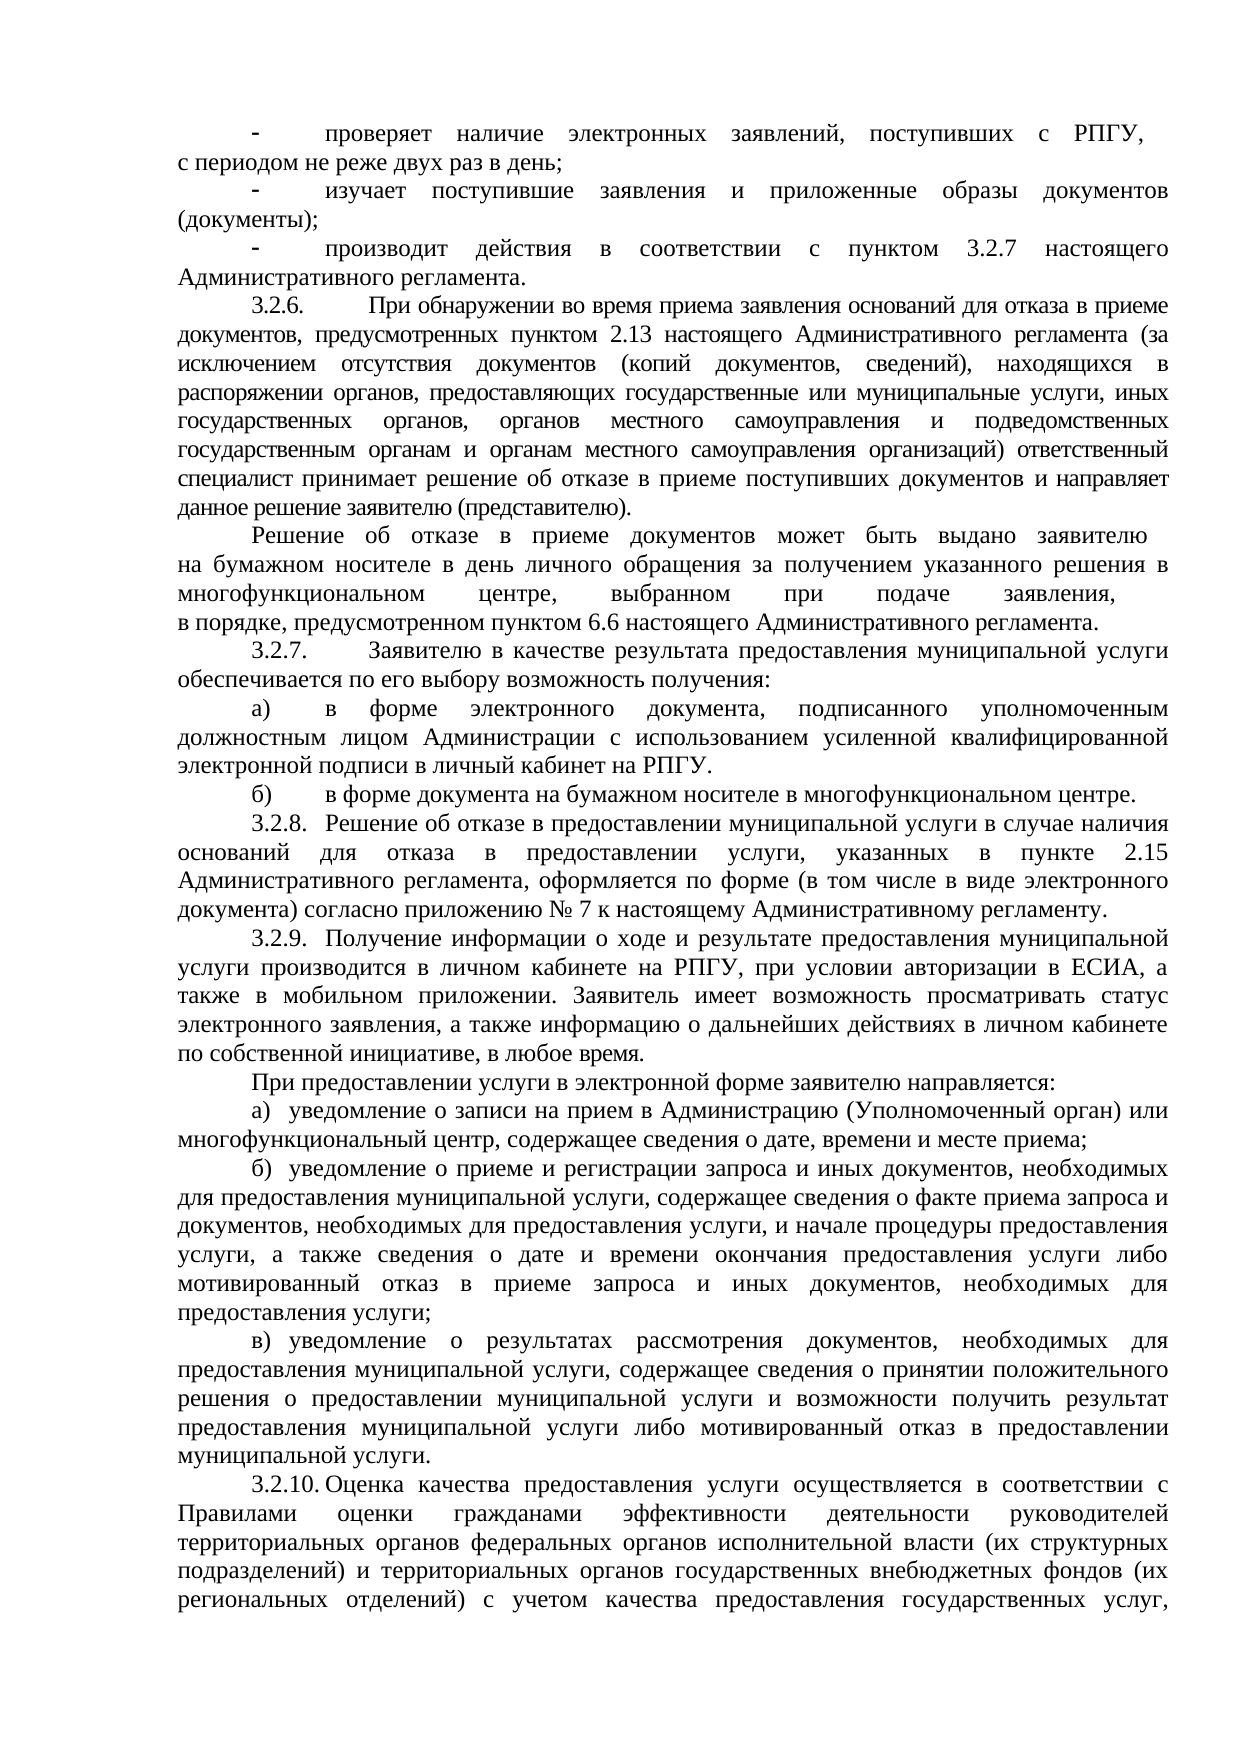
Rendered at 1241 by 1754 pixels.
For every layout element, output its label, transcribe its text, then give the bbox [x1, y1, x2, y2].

list уведомление о результатах рассмотрения документов, необходимых для предоставления муниципальной услуги, содержащее сведения о принятии положительного решения о предоставлении муниципальной услуги и возможности получить результат предоставления муниципальной услуги либо мотивированный отказ в предоставлении муниципальной услуги. [177, 1326, 1169, 1469]
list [177, 1469, 1169, 1613]
list Решение об отказе в предоставлении муниципальной услуги в случае наличия оснований для отказа в предоставлении услуги, указанных в пункте 2.15 Административного регламента, оформляется по форме (в том числе в виде электронного документа) согласно приложению № 7 к настоящему Административному регламенту. [177, 808, 1169, 923]
list Заявителю в качестве результата предоставления муниципальной услуги обеспечивается по его выбору возможность получения: [177, 636, 1169, 693]
list уведомление о записи на прием в Администрацию (Уполномоченный орган) или многофункциональный центр, содержащее сведения о дате, времени и месте приема; [177, 1096, 1169, 1153]
list проверяет наличие электронных заявлений, поступивших с РПГУ, с периодом не реже двух раз в день; [177, 118, 1169, 176]
list уведомление о приеме и регистрации запроса и иных документов, необходимых для предоставления муниципальной услуги, содержащее сведения о факте приема запроса и документов, необходимых для предоставления услуги, и начале процедуры предоставления услуги, а также сведения о дате и времени окончания предоставления услуги либо мотивированный отказ в приеме запроса и иных документов, необходимых для предоставления услуги; [177, 1153, 1169, 1326]
list производит действия в соответствии с пунктом 3.2.7 настоящего Административного регламента. [177, 233, 1169, 291]
list в форме документа на бумажном носителе в многофункциональном центре. [177, 779, 1169, 808]
list изучает поступившие заявления и приложенные образы документов (документы); [177, 176, 1169, 233]
list Решение об отказе в приеме документов может быть выдано заявителю на бумажном носителе в день личного обращения за получением указанного решения в многофункциональном центре, выбранном при подаче заявления, в порядке, предусмотренном пунктом 6.6 настоящего Административного регламента. [177, 521, 1169, 636]
list При обнаружении во время приема заявления оснований для отказа в приеме документов, предусмотренных пунктом 2.13 настоящего Административного регламента (за исключением отсутствия документов (копий документов, сведений), находящихся в распоряжении органов, предоставляющих государственные или муниципальные услуги, иных государственных органов, органов местного самоуправления и подведомственных государственным органам и органам местного самоуправления организаций) ответственный специалист принимает решение об отказе в приеме поступивших документов и направляет данное решение заявителю (представителю). [177, 291, 1169, 521]
list Получение информации о ходе и результате предоставления муниципальной услуги производится в личном кабинете на РПГУ, при условии авторизации в ЕСИА, а также в мобильном приложении. Заявитель имеет возможность просматривать статус электронного заявления, а также информацию о дальнейших действиях в личном кабинете по собственной инициативе, в любое время. [177, 923, 1169, 1067]
text При предоставлении услуги в электронной форме заявителю направляется: [177, 1067, 1169, 1096]
list в форме электронного документа, подписанного уполномоченным должностным лицом Администрации с использованием усиленной квалифицированной электронной подписи в личный кабинет на РПГУ. [177, 693, 1169, 779]
